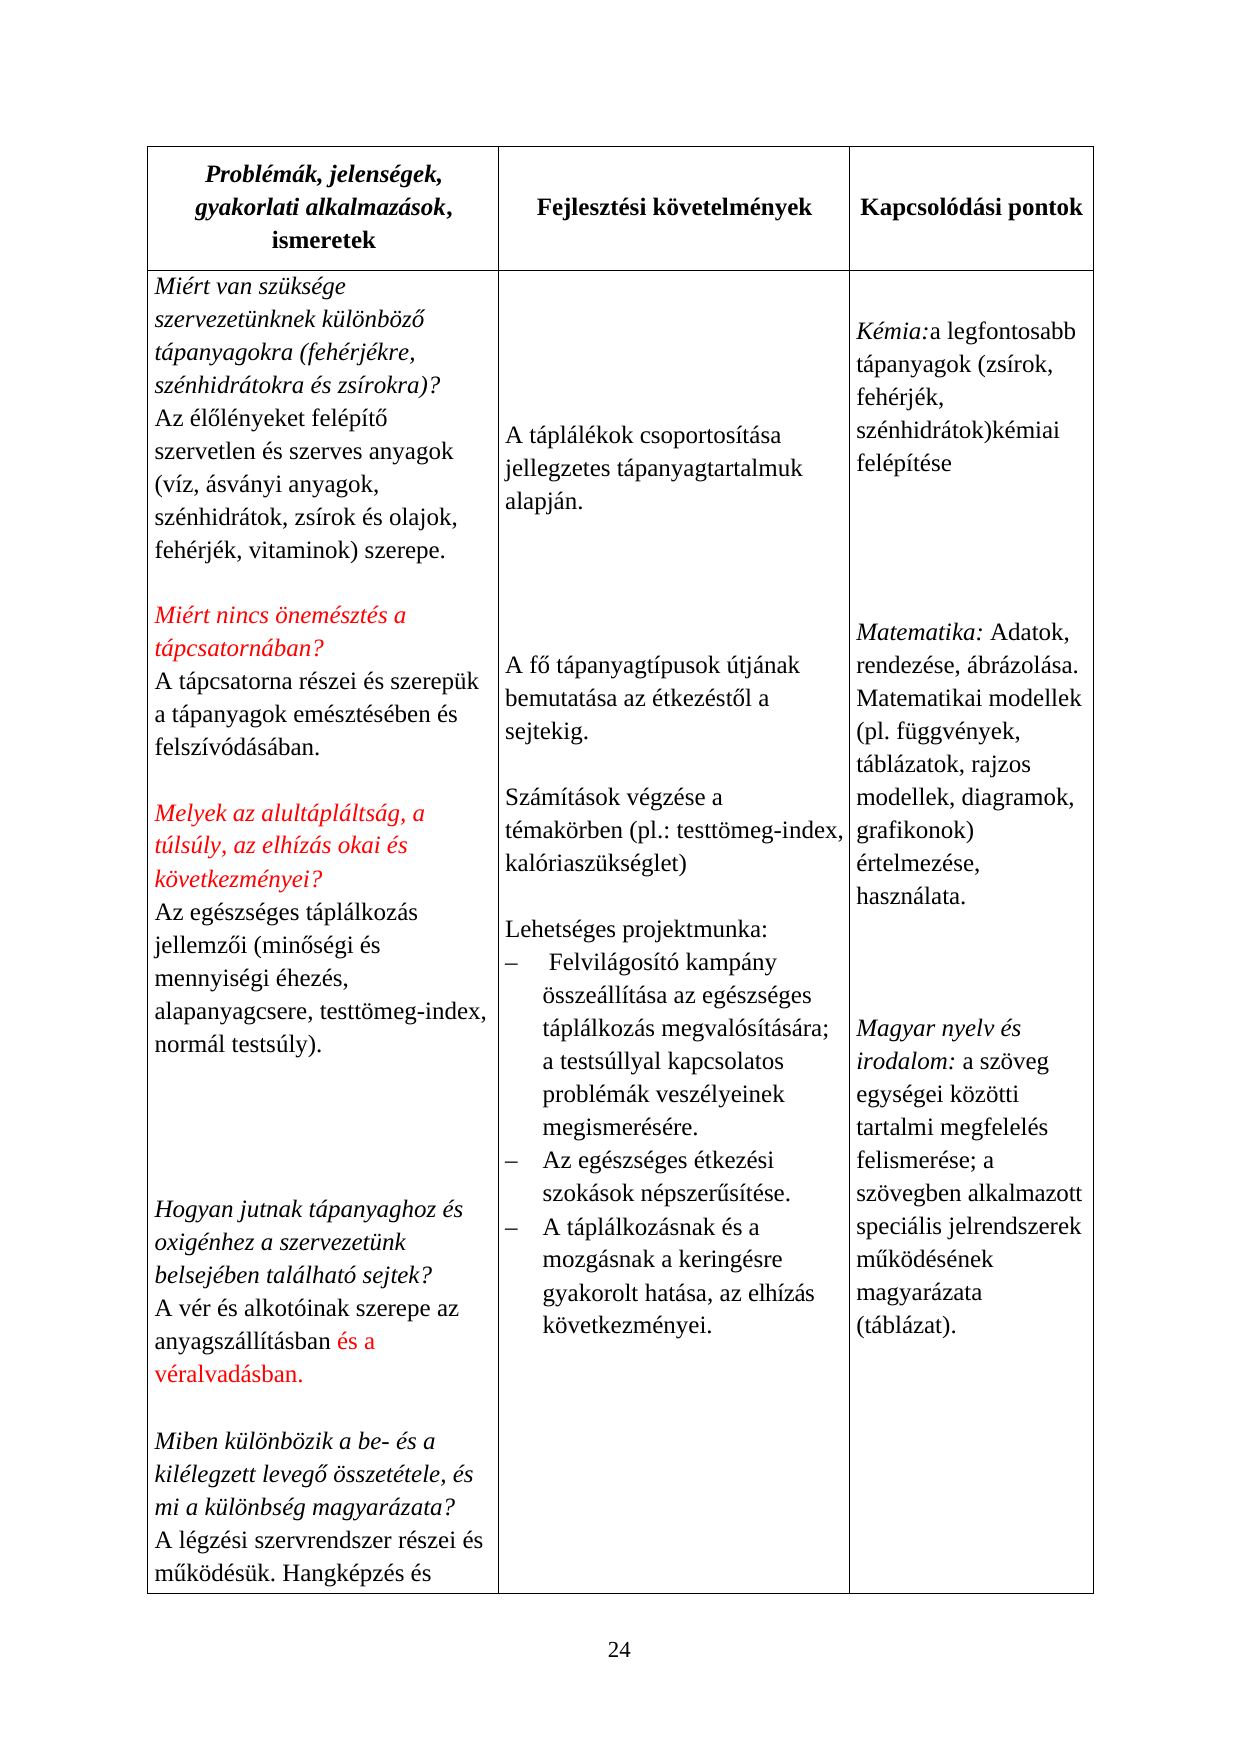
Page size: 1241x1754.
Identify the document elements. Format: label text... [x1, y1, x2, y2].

table_header Kapcsolódási pontok [850, 147, 1093, 270]
table_cell [499, 1409, 849, 1592]
table_cell A táplálékok csoportosítása jellegzetes tápanyagtartalmuk alapján. [499, 271, 849, 582]
table_header Problémák, jelenségek, gyakorlati alkalmazások, ismeretek [148, 147, 498, 270]
table_cell Miért nincs önemésztés a tápcsatornában? A tápcsatorna részei és szerepük a tápanyagok emésztésében és felszívódásában. Melyek az alultápláltság, a túlsúly, az elhízás okai és következményei? Az egészséges táplálkozás jellemzői (minőségi és mennyiségi éhezés, alapanyagcsere, testtömeg-index, normál testsúly). Hogyan jutnak tápanyaghoz és oxigénhez a szervezetünk belsejében található sejtek? A vér és alkotóinak szerepe az anyagszállításban és a véralvadásban. [148, 582, 498, 1408]
table_cell Miért van szüksége szervezetünknek különböző tápanyagokra (fehérjékre, szénhidrátokra és zsírokra)? Az élőlényeket felépítő szervetlen és szerves anyagok (víz, ásványi anyagok, szénhidrátok, zsírok és olajok, fehérjék, vitaminok) szerepe. [148, 271, 498, 582]
table_header Fejlesztési követelmények [499, 147, 849, 270]
table_cell Kémia:a legfontosabb tápanyagok (zsírok, fehérjék, szénhidrátok)kémiai felépítése [850, 271, 1093, 582]
table_cell A fő tápanyagtípusok útjának bemutatása az étkezéstől a sejtekig. Számítások végzése a témakörben (pl.: testtömeg-index, kalóriaszükséglet) Lehetséges projektmunka: Felvilágosító kampány összeállítása az egészséges táplálkozás megvalósítására; a testsúllyal kapcsolatos problémák veszélyeinek megismerésére. Az egészséges étkezési szokások népszerűsítése. A táplálkozásnak és a mozgásnak a keringésre gyakorolt hatása, az elhízás következményei. [499, 582, 849, 1408]
table_cell Miben különbözik a be- és a kilélegzett levegő összetétele, és mi a különbség magyarázata? A légzési szervrendszer részei és működésük. Hangképzés és [148, 1409, 498, 1592]
table_cell Matematika: Adatok, rendezése, ábrázolása. Matematikai modellek (pl. függvények, táblázatok, rajzos modellek, diagramok, grafikonok) értelmezése, használata. Magyar nyelv és irodalom: a szöveg egységei közötti tartalmi megfelelés felismerése; a szövegben alkalmazott speciális jelrendszerek működésének magyarázata (táblázat). [850, 582, 1093, 1408]
table_cell [850, 1409, 1093, 1592]
